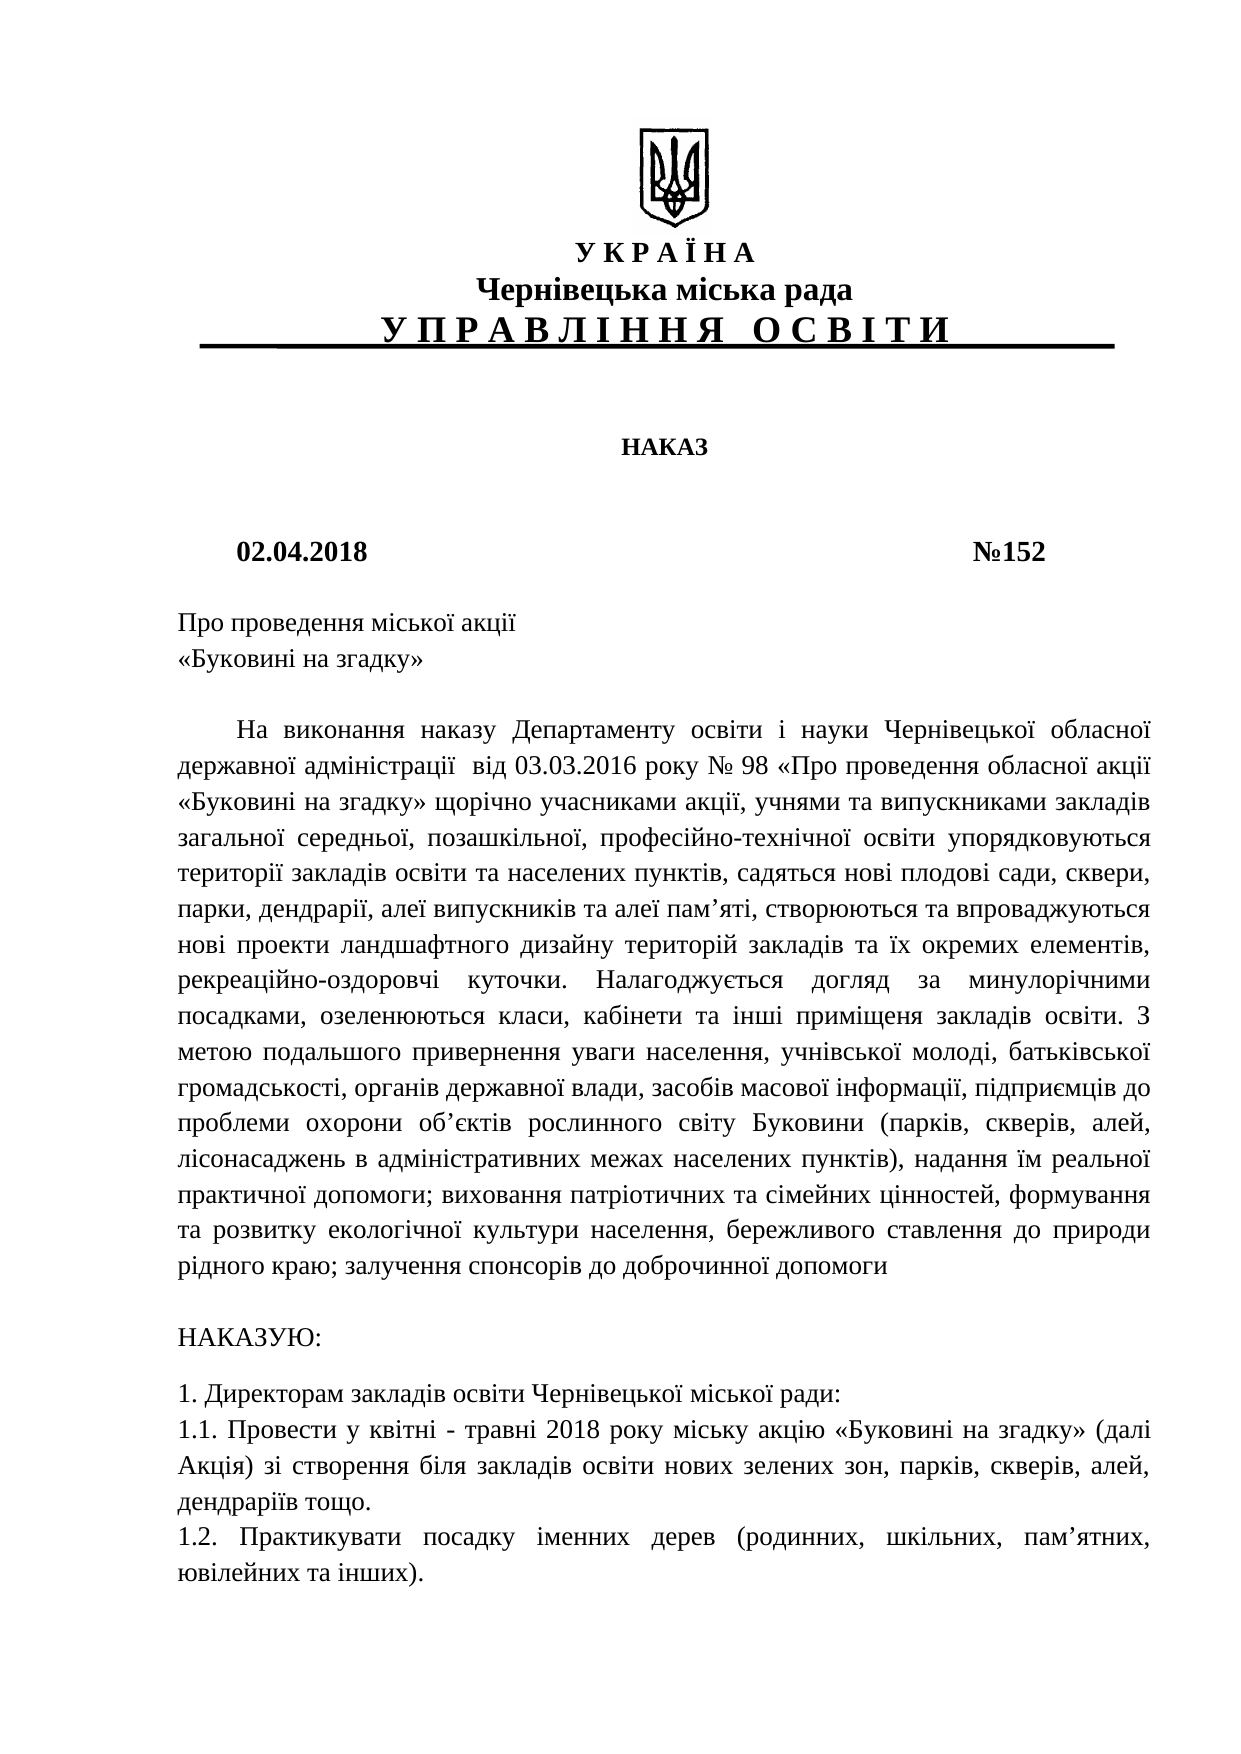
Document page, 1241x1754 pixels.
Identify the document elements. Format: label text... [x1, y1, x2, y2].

text На виконання наказу Департаменту освіти і науки Чернівецької обласної державної адміністрації від 03.03.2016 року № 98 «Про проведення обласної акції «Буковині на згадку» щорічно учасниками акції, учнями та випускниками закладів загальної середньої, позашкільної, професійно-технічної освіти упорядковуються території закладів освіти та населених пунктів, садяться нові плодові сади, сквери, парки, дендрарії, алеї випускників та алеї пам’яті, створюються та впроваджуються нові проекти ландшафтного дизайну територій закладів та їх окремих елементів, рекреаційно-оздоровчі куточки. Налагоджується догляд за минулорічними посадками, озеленюються класи, кабінети та інші приміщеня закладів освіти. З метою подальшого привернення уваги населення, учнівської молоді, батьківської громадськості, органів державної влади, засобів масової інформації, підприємців до проблеми охорони об’єктів рослинного світу Буковини (парків, скверів, алей, лісонасаджень в адміністративних межах населених пунктів), надання їм реальної практичної допомоги; виховання патріотичних та сімейних цінностей, формування та розвитку екологічної культури населення, бережливого ставлення до природи рідного краю; залучення спонсорів до доброчинної допомоги [177, 713, 1152, 1281]
text 1. Директорам закладів освіти Чернівецької міської ради: [177, 1377, 1152, 1408]
text «Буковині на згадку» [177, 642, 1152, 673]
text Про проведення міської акції [177, 606, 1152, 637]
text У П Р А В Л I Н Н Я О С В I Т И [177, 307, 1152, 350]
text НАКАЗ [177, 432, 1152, 461]
text 1.2. Практикувати посадку іменних дерев (родинних, шкільних, пам’ятних, ювілейних та інших). [177, 1520, 1152, 1587]
text 02.04.2018 №152 [236, 534, 1152, 568]
text Чернівецька міська рада [177, 269, 1152, 307]
picture [629, 118, 714, 236]
text У К Р А Ї Н А [177, 235, 1152, 269]
text НАКАЗУЮ: [177, 1321, 1152, 1352]
text 1.1. Провести у квітні - травні 2018 року міську акцію «Буковині на згадку» (далі Акція) зі створення біля закладів освіти нових зелених зон, парків, скверів, алей, дендраріїв тощо. [177, 1413, 1152, 1516]
